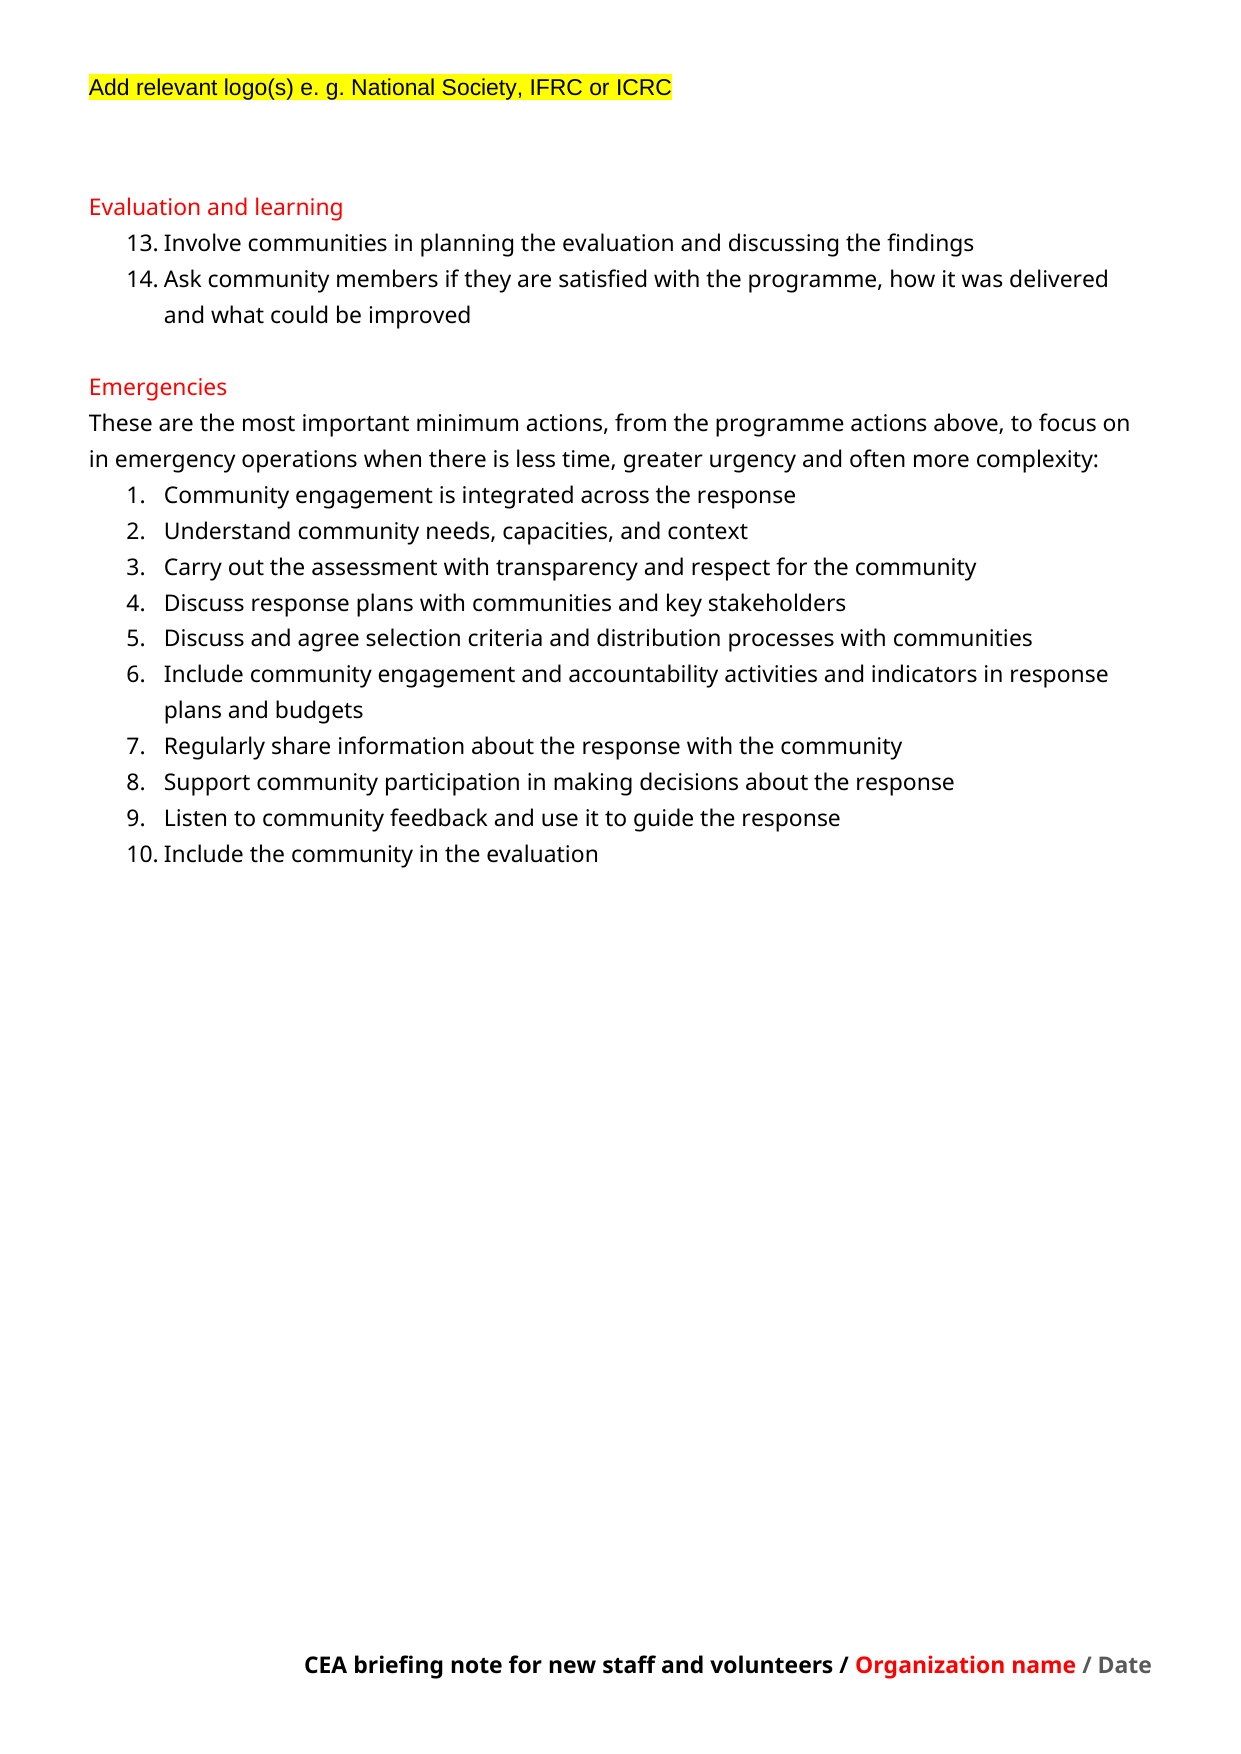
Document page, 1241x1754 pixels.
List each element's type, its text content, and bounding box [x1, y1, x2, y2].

text Emergencies [89, 371, 1152, 402]
list Include the community in the evaluation [126, 838, 1152, 869]
list Understand community needs, capacities, and context [126, 514, 1152, 546]
list Listen to community feedback and use it to guide the response [126, 802, 1152, 833]
list Support community participation in making decisions about the response [126, 766, 1152, 797]
list Discuss response plans with communities and key stakeholders [126, 586, 1152, 618]
list Involve communities in planning the evaluation and discussing the findings [126, 227, 1152, 258]
list Community engagement is integrated across the response [126, 479, 1152, 510]
list Include community engagement and accountability activities and indicators in response plans and budgets [126, 658, 1152, 726]
text These are the most important minimum actions, from the programme actions above, to focus on in emergency operations when there is less time, greater urgency and often more complexity: [89, 407, 1152, 474]
text Evaluation and learning [89, 191, 1152, 222]
list Ask community members if they are satisfied with the programme, how it was delivered and what could be improved [126, 263, 1152, 330]
list Discuss and agree selection criteria and distribution processes with communities [126, 622, 1152, 654]
list Carry out the assessment with transparency and respect for the community [126, 551, 1152, 582]
list Regularly share information about the response with the community [126, 730, 1152, 761]
